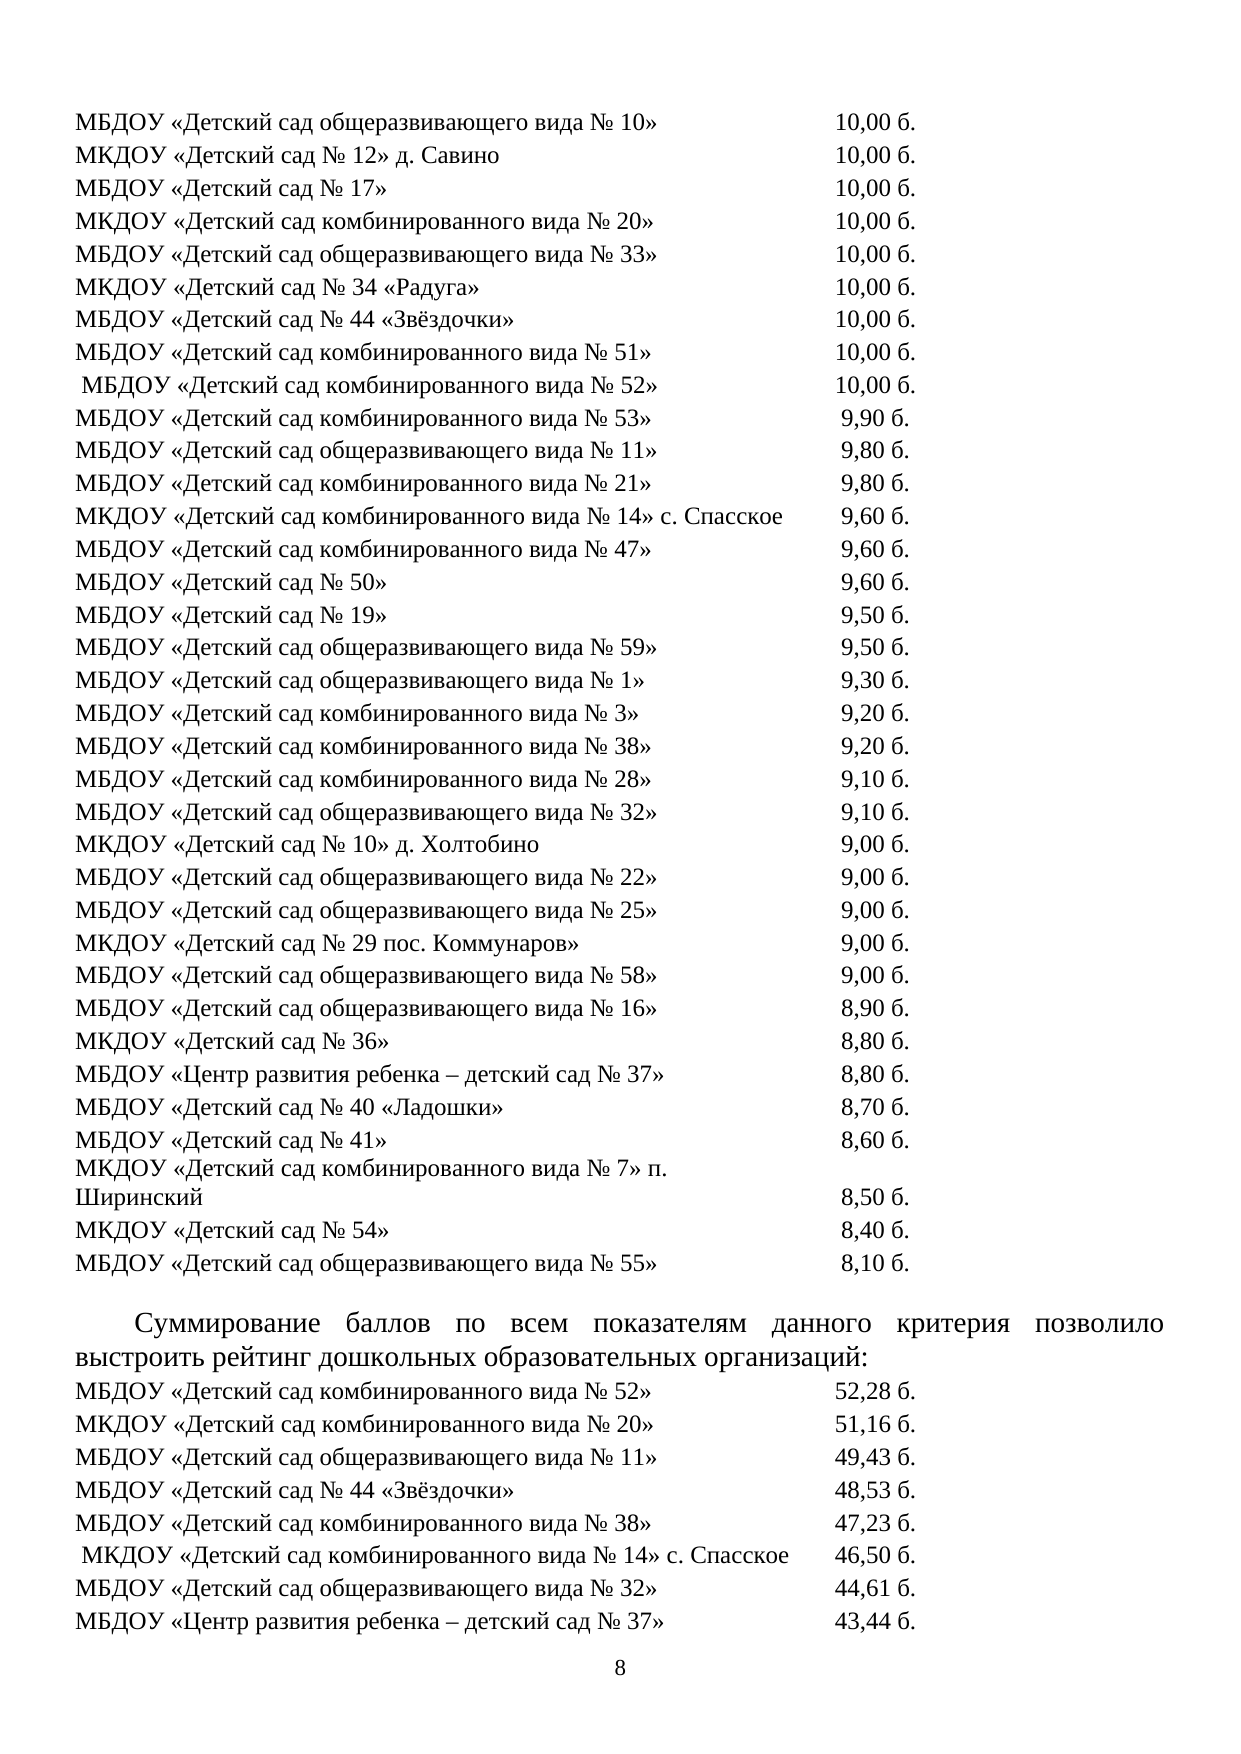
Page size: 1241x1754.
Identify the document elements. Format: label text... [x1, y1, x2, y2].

table_cell МКДОУ «Детский сад № 12» д. Савино [64, 136, 804, 169]
table_cell 8,70 б. [804, 1088, 947, 1121]
table_cell 51,16 б. [804, 1405, 947, 1438]
table_cell МБДОУ «Детский сад общеразвивающего вида № 25» [64, 891, 804, 924]
table_cell 9,90 б. [804, 399, 947, 432]
table_cell 9,80 б. [804, 432, 947, 464]
table_cell МБДОУ «Детский сад № 40 «Ладошки» [64, 1088, 804, 1121]
table_cell МБДОУ «Детский сад общеразвивающего вида № 32» [64, 1569, 804, 1602]
table_cell МКДОУ «Детский сад комбинированного вида № 20» [64, 1405, 804, 1438]
table_cell 10,00 б. [804, 202, 947, 235]
table_cell 9,60 б. [804, 497, 947, 530]
table_cell 9,00 б. [804, 858, 947, 891]
table_cell 48,53 б. [804, 1471, 947, 1504]
table_cell МКДОУ «Детский сад № 29 пос. Коммунаров» [64, 924, 804, 957]
table_cell 10,00 б. [804, 104, 947, 136]
table_cell МБДОУ «Детский сад № 17» [64, 169, 804, 202]
table_cell 10,00 б. [804, 235, 947, 267]
table_cell 10,00 б. [804, 169, 947, 202]
table_cell 9,60 б. [804, 563, 947, 596]
table_cell МБДОУ «Детский сад общеразвивающего вида № 22» [64, 858, 804, 891]
table_cell 8,90 б. [804, 989, 947, 1022]
table_cell МБДОУ «Детский сад комбинированного вида № 3» [64, 694, 804, 727]
table_cell 10,00 б. [804, 136, 947, 169]
table_cell МБДОУ «Детский сад общеразвивающего вида № 16» [64, 989, 804, 1022]
table_cell МБДОУ «Детский сад № 41» [64, 1121, 804, 1153]
table_cell МБДОУ «Детский сад общеразвивающего вида № 1» [64, 661, 804, 694]
table_header 52,28 б. [804, 1373, 947, 1405]
table_cell МКДОУ «Детский сад № 36» [64, 1022, 804, 1055]
table_cell 10,00 б. [804, 268, 947, 300]
table_cell МБДОУ «Детский сад комбинированного вида № 38» [64, 727, 804, 760]
table_cell МКДОУ «Детский сад комбинированного вида № 20» [64, 202, 804, 235]
table_cell 9,10 б. [804, 760, 947, 792]
table_cell 8,60 б. [804, 1121, 947, 1153]
table_cell 10,00 б. [804, 366, 947, 399]
table_cell МКДОУ «Детский сад № 54» [64, 1211, 804, 1244]
table_cell 43,44 б. [804, 1602, 947, 1635]
table_cell 10,00 б. [804, 333, 947, 366]
table_cell МБДОУ «Детский сад общеразвивающего вида № 55» [64, 1244, 804, 1277]
table_cell 9,20 б. [804, 694, 947, 727]
table_cell МКДОУ «Детский сад комбинированного вида № 7» п. Ширинский [64, 1154, 804, 1211]
table_cell 9,00 б. [804, 825, 947, 858]
table_cell 9,20 б. [804, 727, 947, 760]
table_cell МБДОУ «Детский сад общеразвивающего вида № 11» [64, 432, 804, 464]
table_cell 9,50 б. [804, 629, 947, 661]
table_cell МКДОУ «Детский сад № 34 «Радуга» [64, 268, 804, 300]
table_header МБДОУ «Детский сад комбинированного вида № 52» [64, 1373, 804, 1405]
table_cell МБДОУ «Детский сад общеразвивающего вида № 32» [64, 793, 804, 825]
table_cell МБДОУ «Детский сад № 50» [64, 563, 804, 596]
table_cell 9,00 б. [804, 891, 947, 924]
table_cell МБДОУ «Детский сад общеразвивающего вида № 58» [64, 957, 804, 989]
text Суммирование баллов по всем показателям данного критерия позволило выстроить рейтинг дошкольных образовательных организаций: [75, 1305, 1165, 1372]
table_cell 8,80 б. [804, 1022, 947, 1055]
table_cell 47,23 б. [804, 1504, 947, 1536]
table_cell МБДОУ «Детский сад комбинированного вида № 52» [64, 366, 804, 399]
table_cell 9,30 б. [804, 661, 947, 694]
table_cell МБДОУ «Детский сад комбинированного вида № 28» [64, 760, 804, 792]
table_cell МБДОУ «Детский сад № 19» [64, 596, 804, 628]
table_cell МБДОУ «Центр развития ребенка – детский сад № 37» [64, 1055, 804, 1088]
table_cell МБДОУ «Детский сад общеразвивающего вида № 59» [64, 629, 804, 661]
table_cell 9,00 б. [804, 924, 947, 957]
table_cell МКДОУ «Детский сад комбинированного вида № 14» с. Спасское [64, 497, 804, 530]
table_cell 44,61 б. [804, 1569, 947, 1602]
table_cell МКДОУ «Детский сад комбинированного вида № 14» с. Спасское [64, 1536, 804, 1569]
table_cell МБДОУ «Детский сад комбинированного вида № 38» [64, 1504, 804, 1536]
table_cell МБДОУ «Детский сад комбинированного вида № 51» [64, 333, 804, 366]
table_cell МБДОУ «Детский сад № 44 «Звёздочки» [64, 300, 804, 333]
table_cell 8,50 б. [804, 1154, 947, 1211]
table_cell МБДОУ «Центр развития ребенка – детский сад № 37» [64, 1602, 804, 1635]
table_cell МБДОУ «Детский сад общеразвивающего вида № 11» [64, 1438, 804, 1471]
table_cell МБДОУ «Детский сад комбинированного вида № 21» [64, 464, 804, 497]
table_cell 9,80 б. [804, 464, 947, 497]
table_cell МБДОУ «Детский сад общеразвивающего вида № 33» [64, 235, 804, 267]
table_cell МБДОУ «Детский сад комбинированного вида № 47» [64, 530, 804, 563]
table_cell МКДОУ «Детский сад № 10» д. Холтобино [64, 825, 804, 858]
table_cell МБДОУ «Детский сад № 44 «Звёздочки» [64, 1471, 804, 1504]
table_cell 10,00 б. [804, 300, 947, 333]
table_cell 9,00 б. [804, 957, 947, 989]
table_cell 8,40 б. [804, 1211, 947, 1244]
table_cell 46,50 б. [804, 1536, 947, 1569]
table_cell 9,10 б. [804, 793, 947, 825]
table_cell 9,50 б. [804, 596, 947, 628]
table_cell 49,43 б. [804, 1438, 947, 1471]
table_cell МБДОУ «Детский сад общеразвивающего вида № 10» [64, 104, 804, 136]
table_cell 8,80 б. [804, 1055, 947, 1088]
table_cell МБДОУ «Детский сад комбинированного вида № 53» [64, 399, 804, 432]
table_cell 9,60 б. [804, 530, 947, 563]
table_cell 8,10 б. [804, 1244, 947, 1277]
